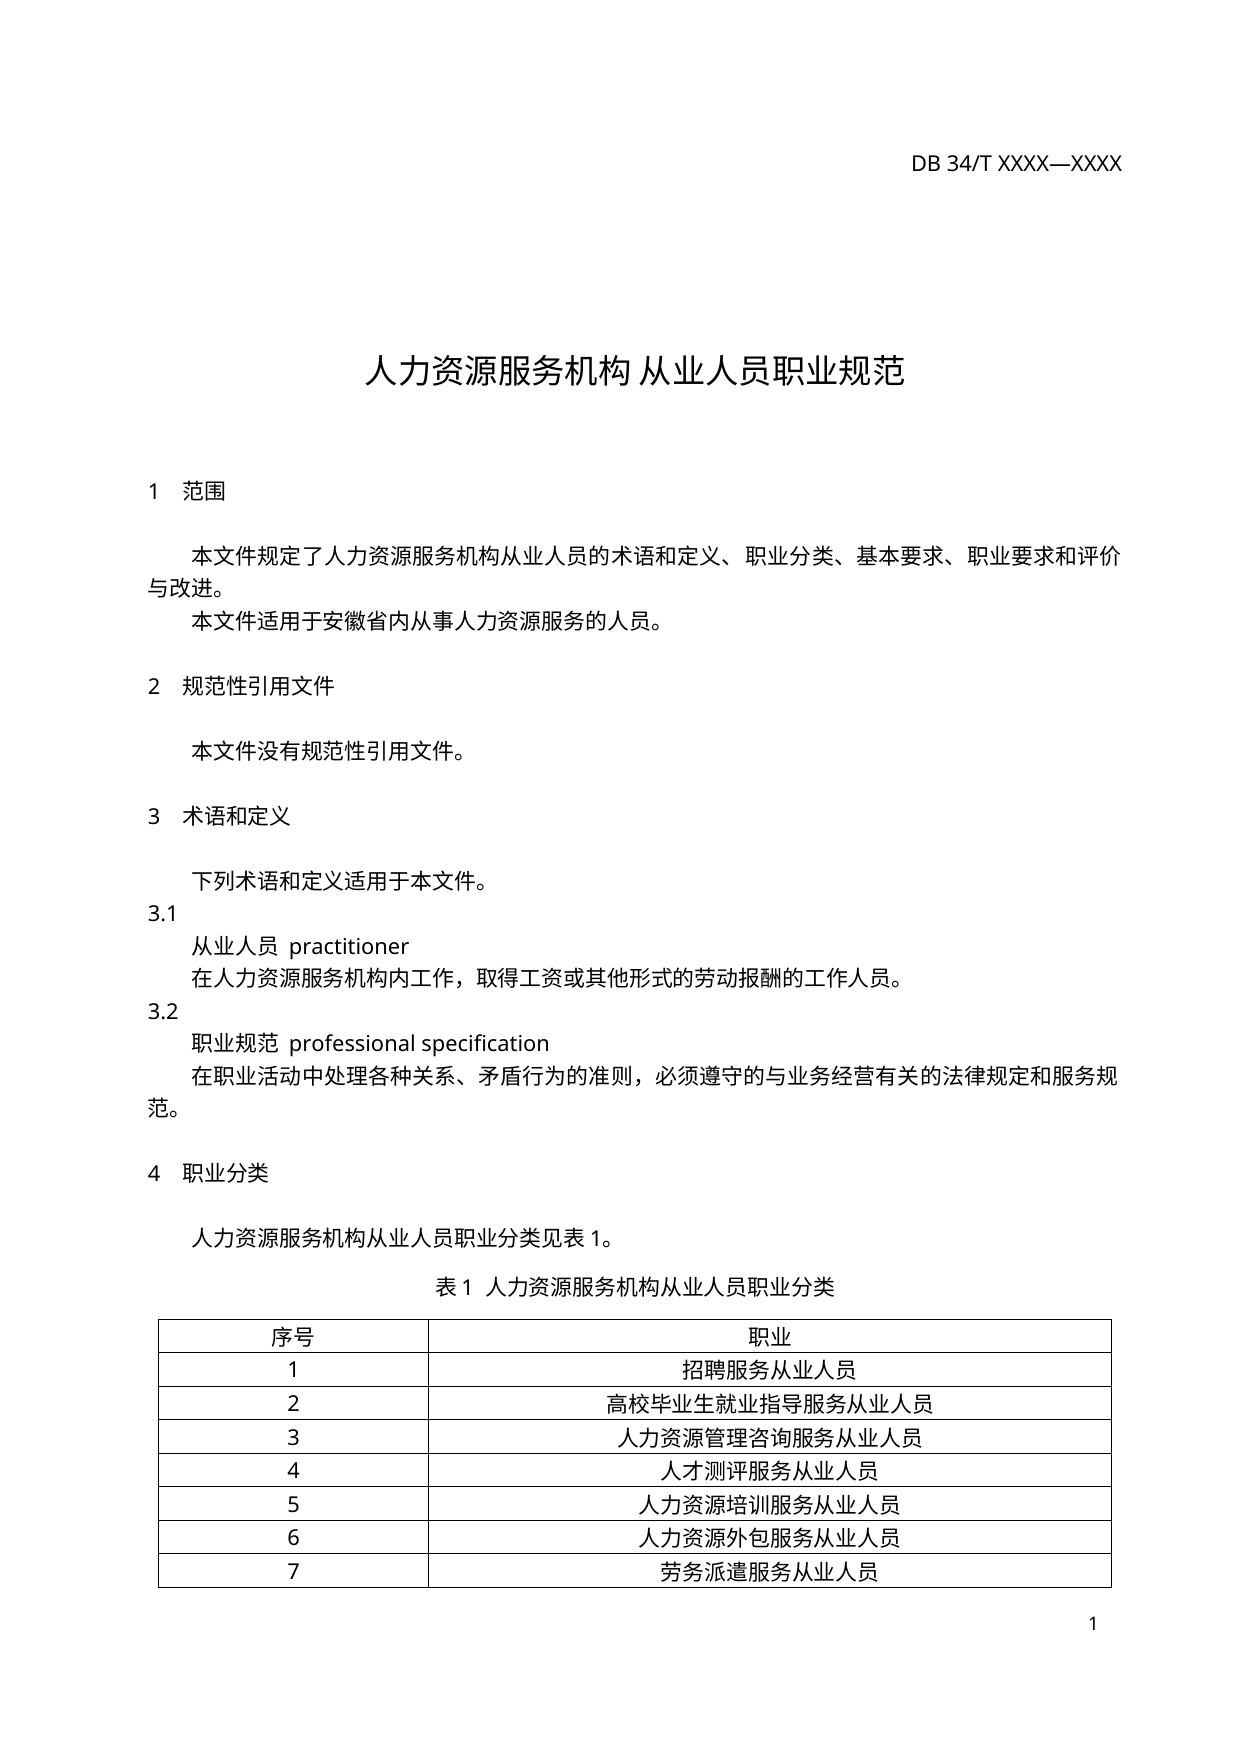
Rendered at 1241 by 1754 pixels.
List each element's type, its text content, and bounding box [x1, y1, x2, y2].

text 从业人员 practitioner [148, 896, 1122, 961]
table_header 序号 [159, 1320, 428, 1352]
text 本文件规定了人力资源服务机构从业人员的术语和定义、职业分类、基本要求、职业要求和评价与改进。 [148, 538, 1122, 603]
table_cell 2 [159, 1387, 428, 1419]
text 规范性引用文件 [148, 668, 1122, 701]
text 在职业活动中处理各种关系、矛盾行为的准则，必须遵守的与业务经营有关的法律规定和服务规范。 [148, 1058, 1122, 1123]
text 在人力资源服务机构内工作，取得工资或其他形式的劳动报酬的工作人员。 [148, 961, 1122, 993]
text 本文件适用于安徽省内从事人力资源服务的人员。 [148, 603, 1122, 636]
table_cell 4 [159, 1454, 428, 1486]
table_cell 5 [159, 1487, 428, 1520]
table_header 职业 [429, 1320, 1111, 1352]
text 职业规范 professional specification [148, 993, 1122, 1058]
list 表1 人力资源服务机构从业人员职业分类 [148, 1270, 1122, 1302]
text 范围 [148, 473, 1122, 506]
table_cell 3 [159, 1420, 428, 1453]
table_cell 高校毕业生就业指导服务从业人员 [429, 1387, 1111, 1419]
table_cell 1 [159, 1353, 428, 1386]
table_cell 招聘服务从业人员 [429, 1353, 1111, 1386]
table_cell 劳务派遣服务从业人员 [429, 1554, 1111, 1587]
table_cell 人力资源管理咨询服务从业人员 [429, 1420, 1111, 1453]
table_cell 人力资源培训服务从业人员 [429, 1487, 1111, 1520]
table_cell 6 [159, 1521, 428, 1553]
table_cell 7 [159, 1554, 428, 1587]
text 人力资源服务机构从业人员职业分类见表1。 [148, 1221, 1122, 1253]
table_cell 人才测评服务从业人员 [429, 1454, 1111, 1486]
text 职业分类 [148, 1156, 1122, 1188]
table_cell 人力资源外包服务从业人员 [429, 1521, 1111, 1553]
text 术语和定义 [148, 798, 1122, 831]
